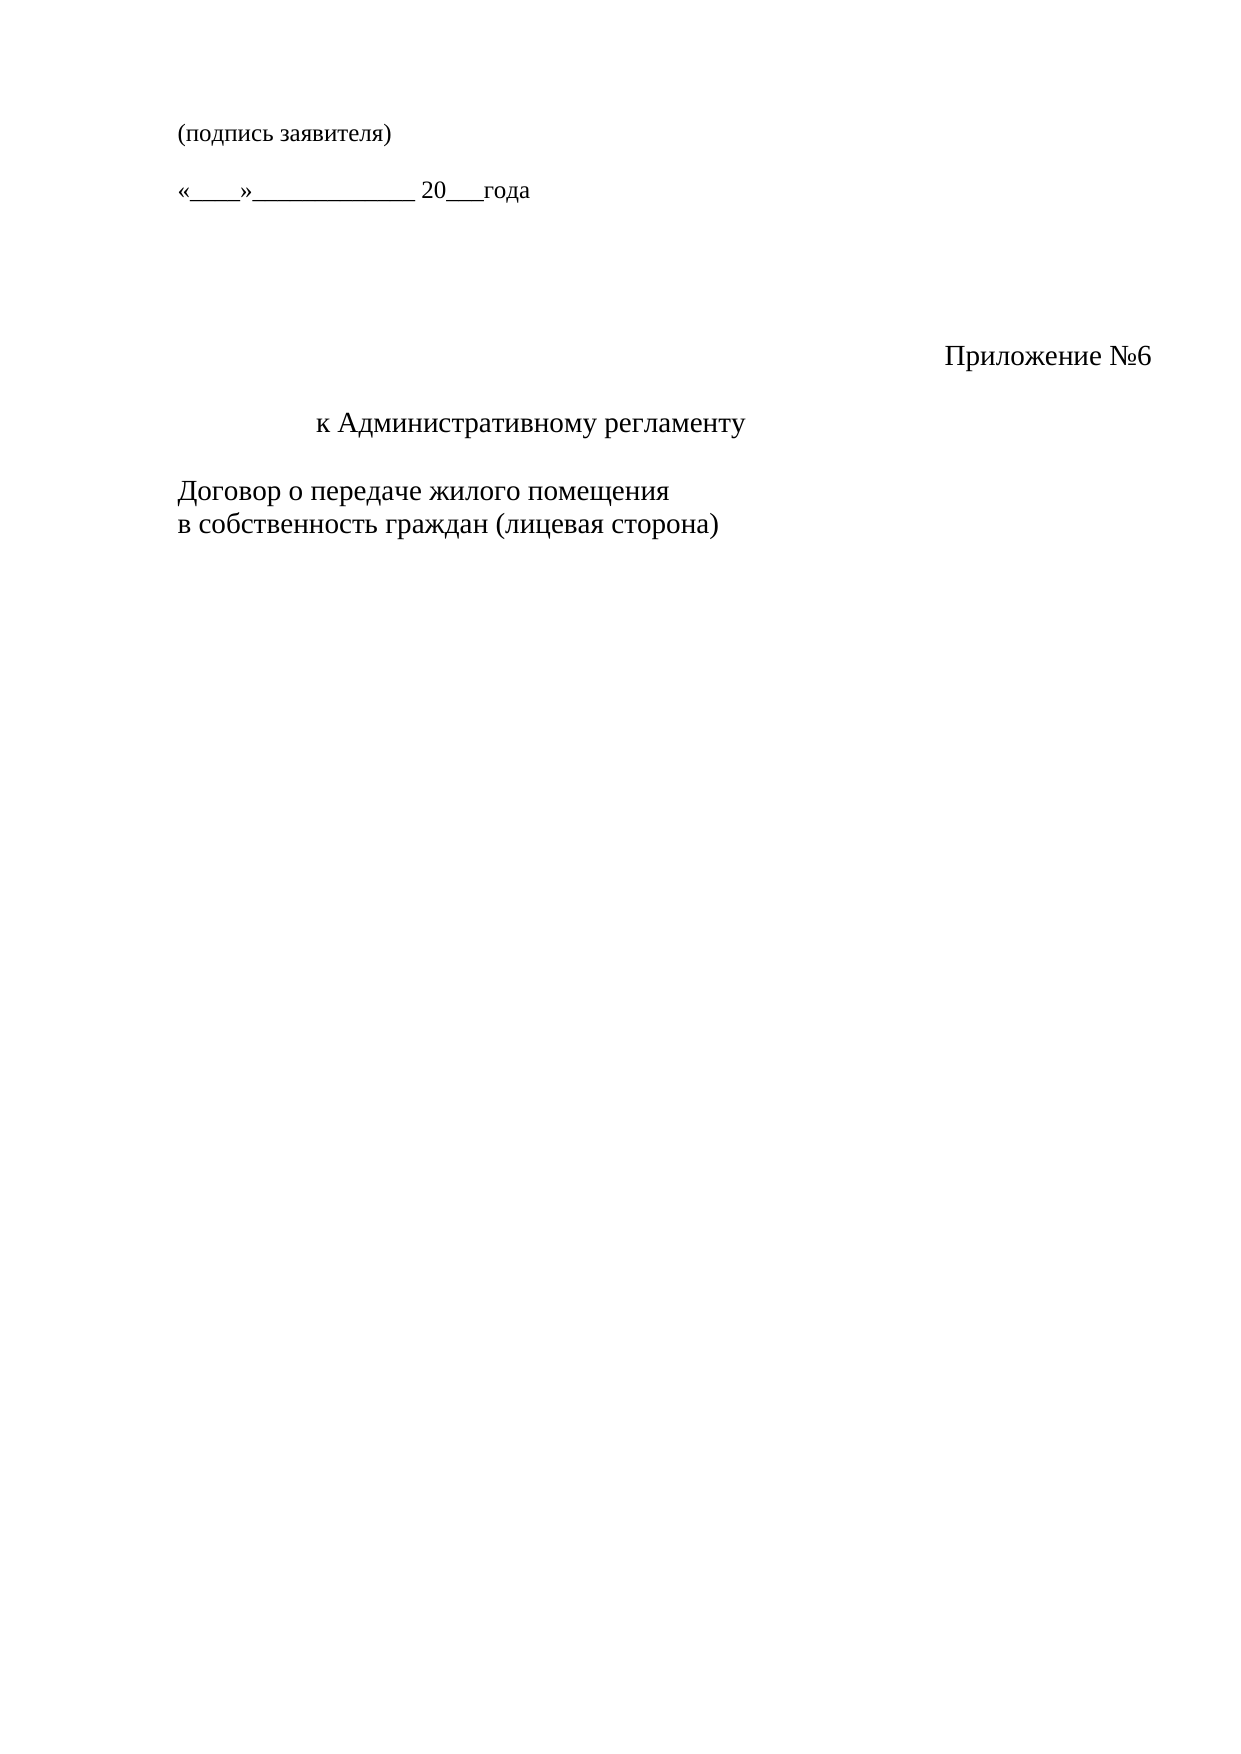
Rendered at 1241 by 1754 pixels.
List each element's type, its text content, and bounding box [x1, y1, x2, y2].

text в собственность граждан (лицевая сторона) [177, 506, 1152, 540]
text «____»_____________ 20___года [177, 176, 1152, 204]
text Приложение №6 [177, 338, 1152, 372]
text к Административному регламенту [177, 406, 1152, 439]
text (подпись заявителя) [177, 118, 1152, 147]
text Договор о передаче жилого помещения [177, 473, 1152, 506]
